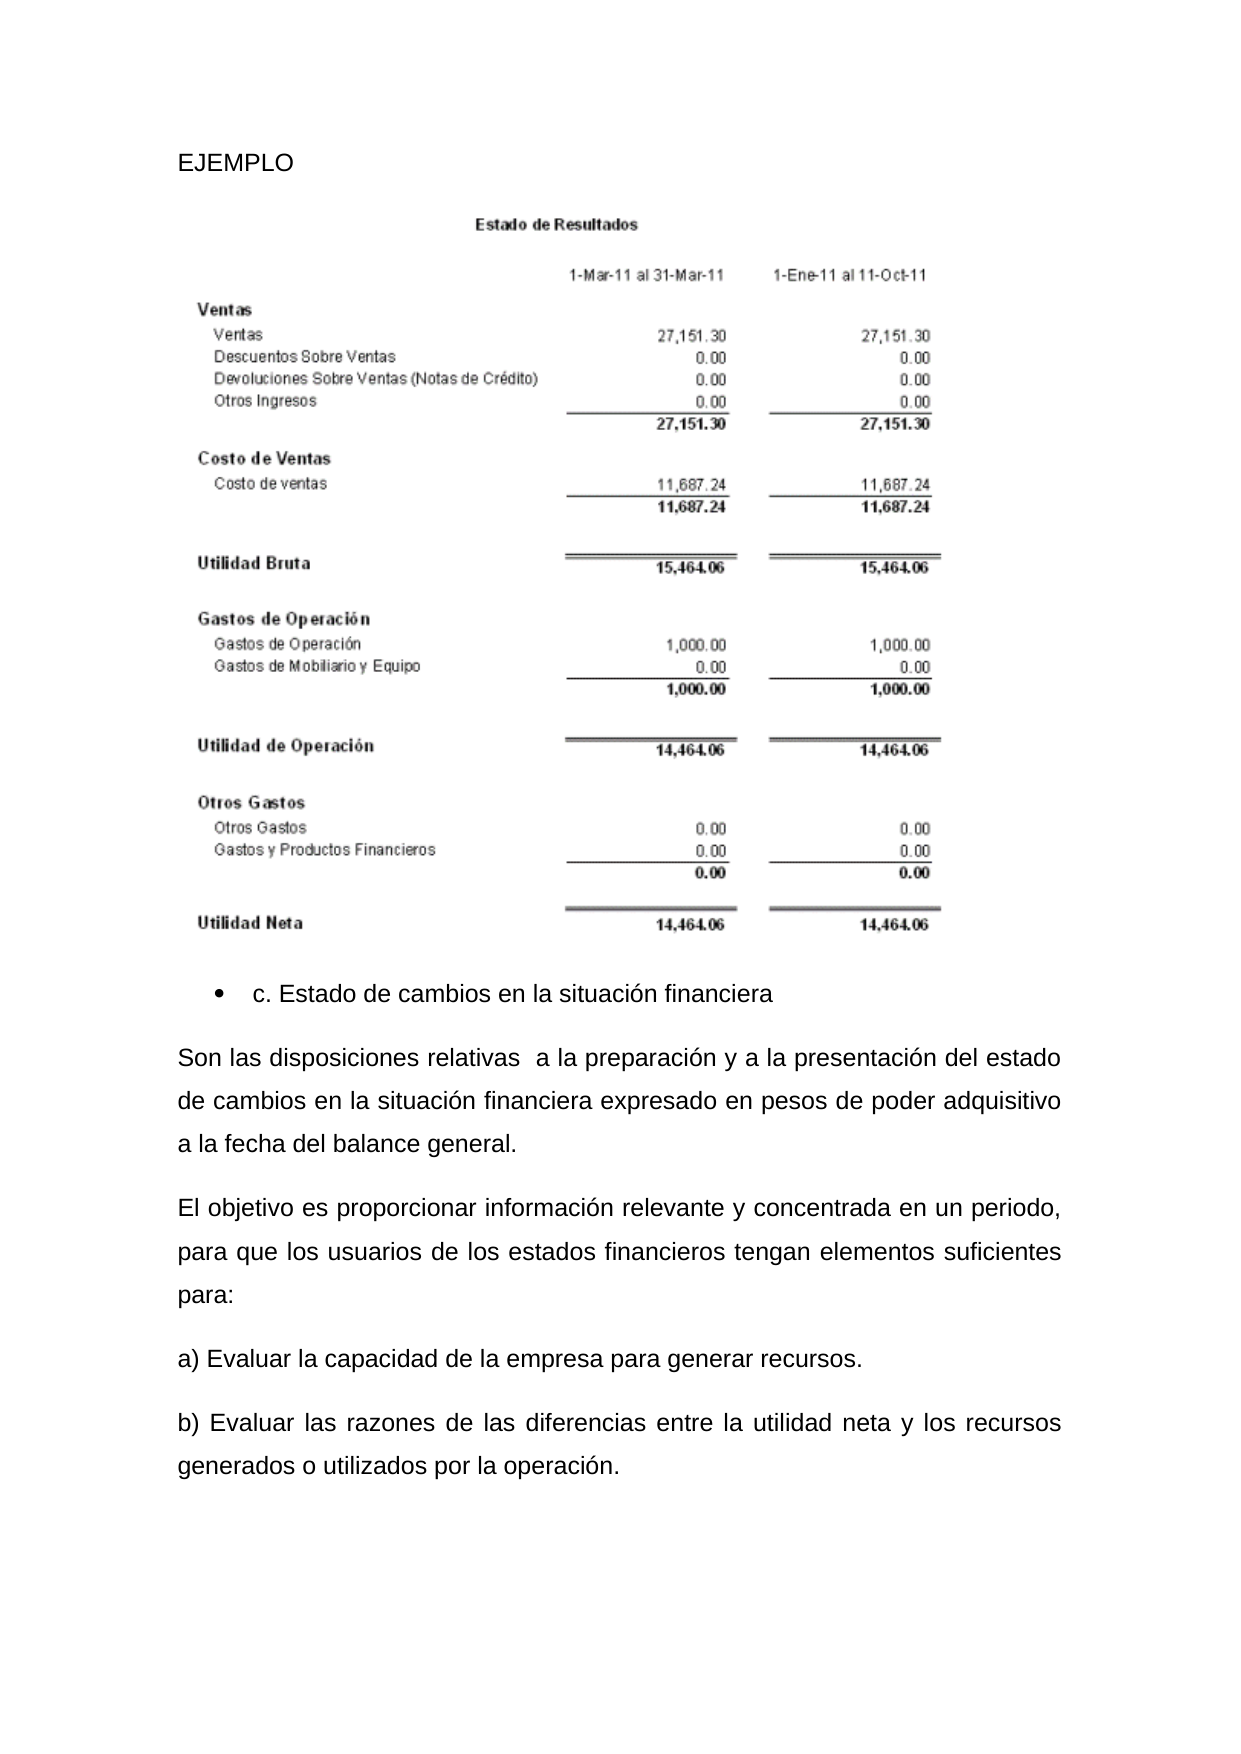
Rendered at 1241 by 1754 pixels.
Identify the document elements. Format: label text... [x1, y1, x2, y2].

text Son las disposiciones relativas a la preparación y a la presentación del estado de cambios en la situación financiera expresado en pesos de poder adquisitivo a la fecha del balance general. [177, 1043, 1063, 1158]
text b) Evaluar las razones de las diferencias entre la utilidad neta y los recursos generados o utilizados por la operación. [177, 1407, 1063, 1479]
text El objetivo es proporcionar información relevante y concentrada en un periodo, para que los usuarios de los estados financieros tengan elementos suficientes para: [177, 1193, 1063, 1308]
list c. Estado de cambios en la situación financiera [215, 979, 1063, 1008]
text EJEMPLO [177, 148, 1063, 176]
picture [177, 211, 949, 946]
text a) Evaluar la capacidad de la empresa para generar recursos. [177, 1343, 1063, 1372]
